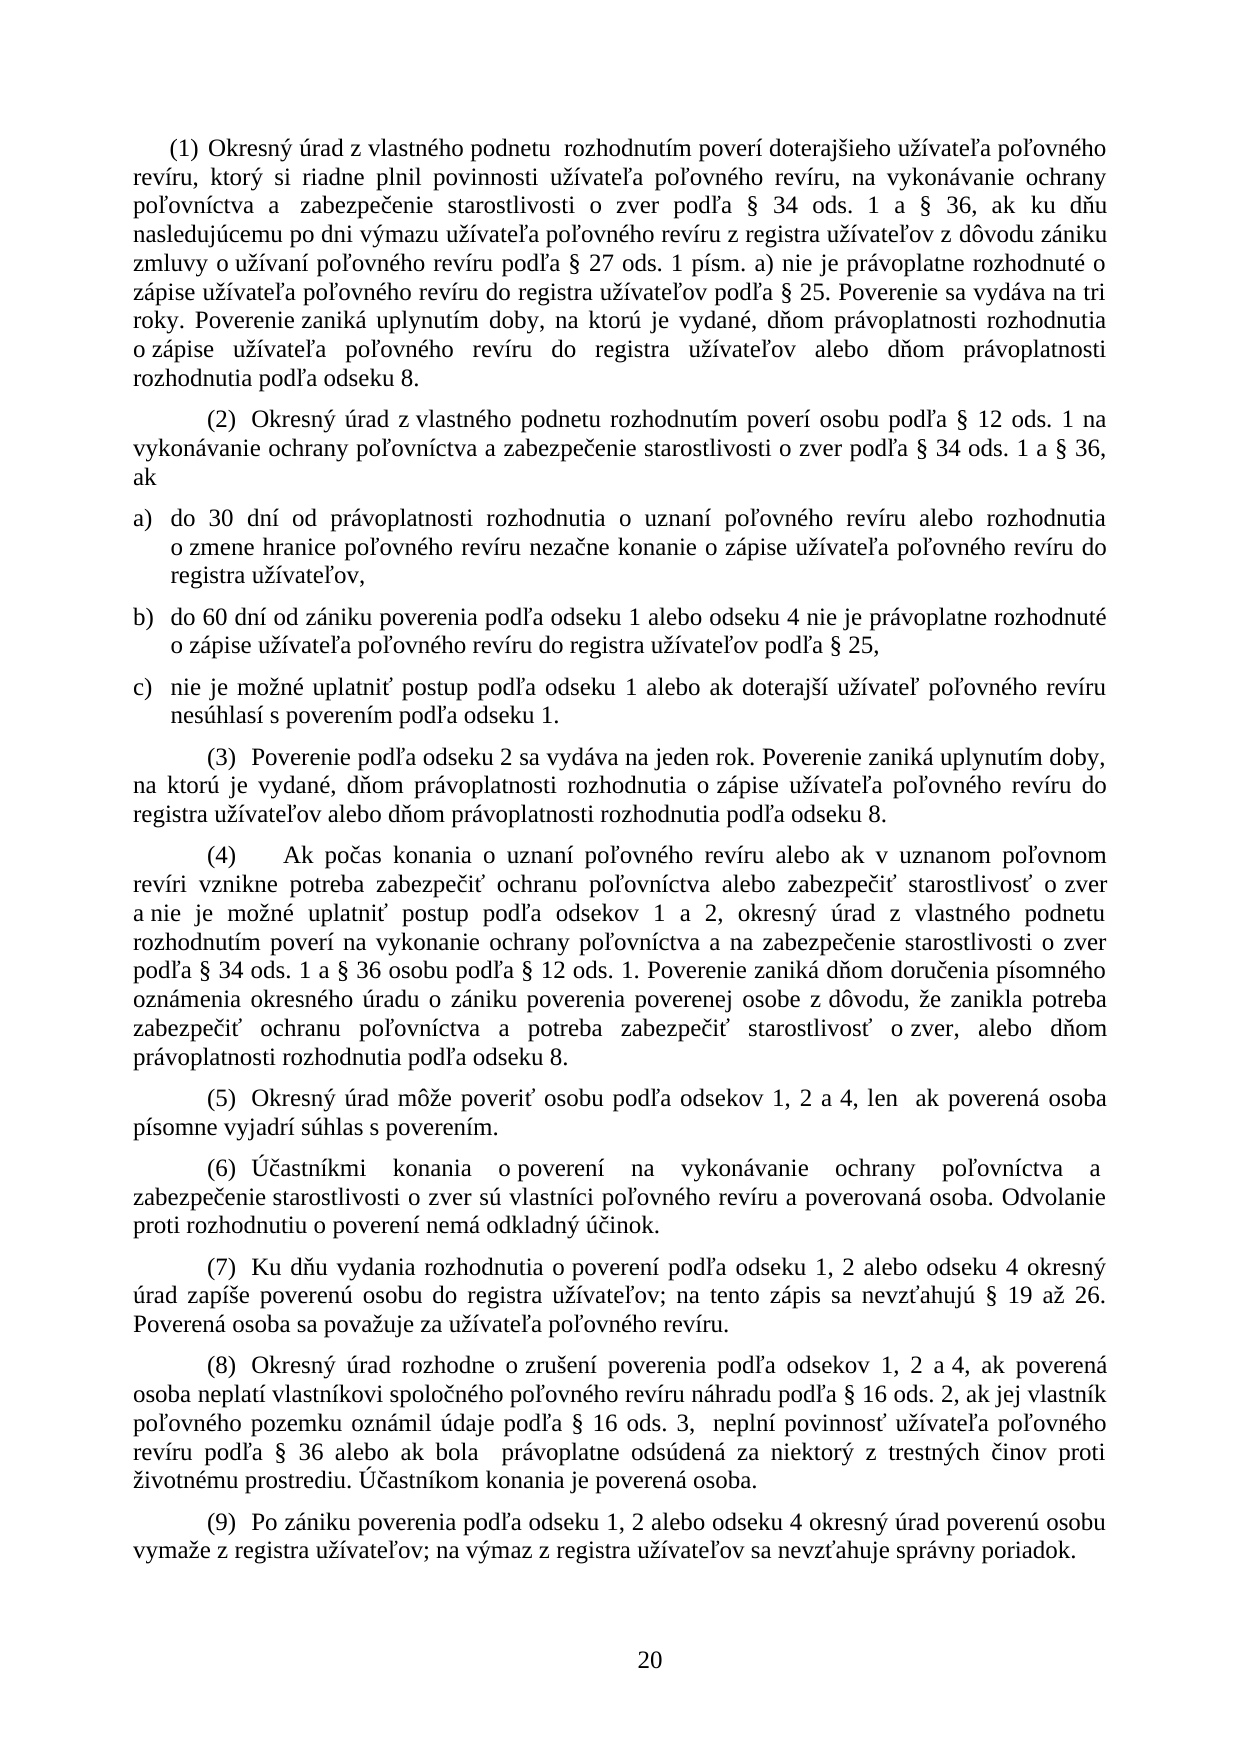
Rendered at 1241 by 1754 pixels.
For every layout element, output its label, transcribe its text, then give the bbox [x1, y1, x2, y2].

list Ku dňu vydania rozhodnutia o poverení podľa odseku 1, 2 alebo odseku 4 okresný úrad zapíše poverenú osobu do registra užívateľov; na tento zápis sa nevzťahujú § 19 až 26. Poverená osoba sa považuje za užívateľa poľovného revíru. [133, 1252, 1107, 1338]
list Ak počas konania o uznaní poľovného revíru alebo ak v uznanom poľovnom revíri vznikne potreba zabezpečiť ochranu poľovníctva alebo zabezpečiť starostlivosť o zver a nie je možné uplatniť postup podľa odsekov 1 a 2, okresný úrad z vlastného podnetu rozhodnutím poverí na vykonanie ochrany poľovníctva a na zabezpečenie starostlivosti o zver podľa § 34 ods. 1 a § 36 osobu podľa § 12 ods. 1. Poverenie zaniká dňom doručenia písomného oznámenia okresného úradu o zániku poverenia poverenej osobe z dôvodu, že zanikla potreba zabezpečiť ochranu poľovníctva a potreba zabezpečiť starostlivosť o zver, alebo dňom právoplatnosti rozhodnutia podľa odseku 8. [133, 840, 1107, 1070]
list Okresný úrad rozhodne o zrušení poverenia podľa odsekov 1, 2 a 4, ak poverená osoba neplatí vlastníkovi spoločného poľovného revíru náhradu podľa § 16 ods. 2, ak jej vlastník poľovného pozemku oznámil údaje podľa § 16 ods. 3, neplní povinnosť užívateľa poľovného revíru podľa § 36 alebo ak bola právoplatne odsúdená za niektorý z trestných činov proti životnému prostrediu. Účastníkom konania je poverená osoba. [133, 1350, 1107, 1494]
list Okresný úrad z vlastného podnetu rozhodnutím poverí doterajšieho užívateľa poľovného revíru, ktorý si riadne plnil povinnosti užívateľa poľovného revíru, na vykonávanie ochrany poľovníctva a zabezpečenie starostlivosti o zver podľa § 34 ods. 1 a § 36, ak ku dňu nasledujúcemu po dni výmazu užívateľa poľovného revíru z registra užívateľov z dôvodu zániku zmluvy o užívaní poľovného revíru podľa § 27 ods. 1 písm. a) nie je právoplatne rozhodnuté o zápise užívateľa poľovného revíru do registra užívateľov podľa § 25. Poverenie sa vydáva na tri roky. Poverenie zaniká uplynutím doby, na ktorú je vydané, dňom právoplatnosti rozhodnutia o zápise užívateľa poľovného revíru do registra užívateľov alebo dňom právoplatnosti rozhodnutia podľa odseku 8. [133, 133, 1107, 392]
list nie je možné uplatniť postup podľa odseku 1 alebo ak doterajší užívateľ poľovného revíru nesúhlasí s poverením podľa odseku 1. [133, 672, 1107, 729]
list Účastníkmi konania o poverení na vykonávanie ochrany poľovníctva a zabezpečenie starostlivosti o zver sú vlastníci poľovného revíru a poverovaná osoba. Odvolanie proti rozhodnutiu o poverení nemá odkladný účinok. [133, 1153, 1107, 1239]
list Okresný úrad môže poveriť osobu podľa odsekov 1, 2 a 4, len ak poverená osoba písomne vyjadrí súhlas s poverením. [133, 1083, 1107, 1140]
list do 30 dní od právoplatnosti rozhodnutia o uznaní poľovného revíru alebo rozhodnutia o zmene hranice poľovného revíru nezačne konanie o zápise užívateľa poľovného revíru do registra užívateľov, [133, 503, 1107, 589]
list Po zániku poverenia podľa odseku 1, 2 alebo odseku 4 okresný úrad poverenú osobu vymaže z registra užívateľov; na výmaz z registra užívateľov sa nevzťahuje správny poriadok. [133, 1507, 1107, 1564]
list do 60 dní od zániku poverenia podľa odseku 1 alebo odseku 4 nie je právoplatne rozhodnuté o zápise užívateľa poľovného revíru do registra užívateľov podľa § 25, [133, 602, 1107, 659]
list Poverenie podľa odseku 2 sa vydáva na jeden rok. Poverenie zaniká uplynutím doby, na ktorú je vydané, dňom právoplatnosti rozhodnutia o zápise užívateľa poľovného revíru do registra užívateľov alebo dňom právoplatnosti rozhodnutia podľa odseku 8. [133, 742, 1107, 828]
list Okresný úrad z vlastného podnetu rozhodnutím poverí osobu podľa § 12 ods. 1 na vykonávanie ochrany poľovníctva a zabezpečenie starostlivosti o zver podľa § 34 ods. 1 a § 36, ak [133, 404, 1107, 490]
